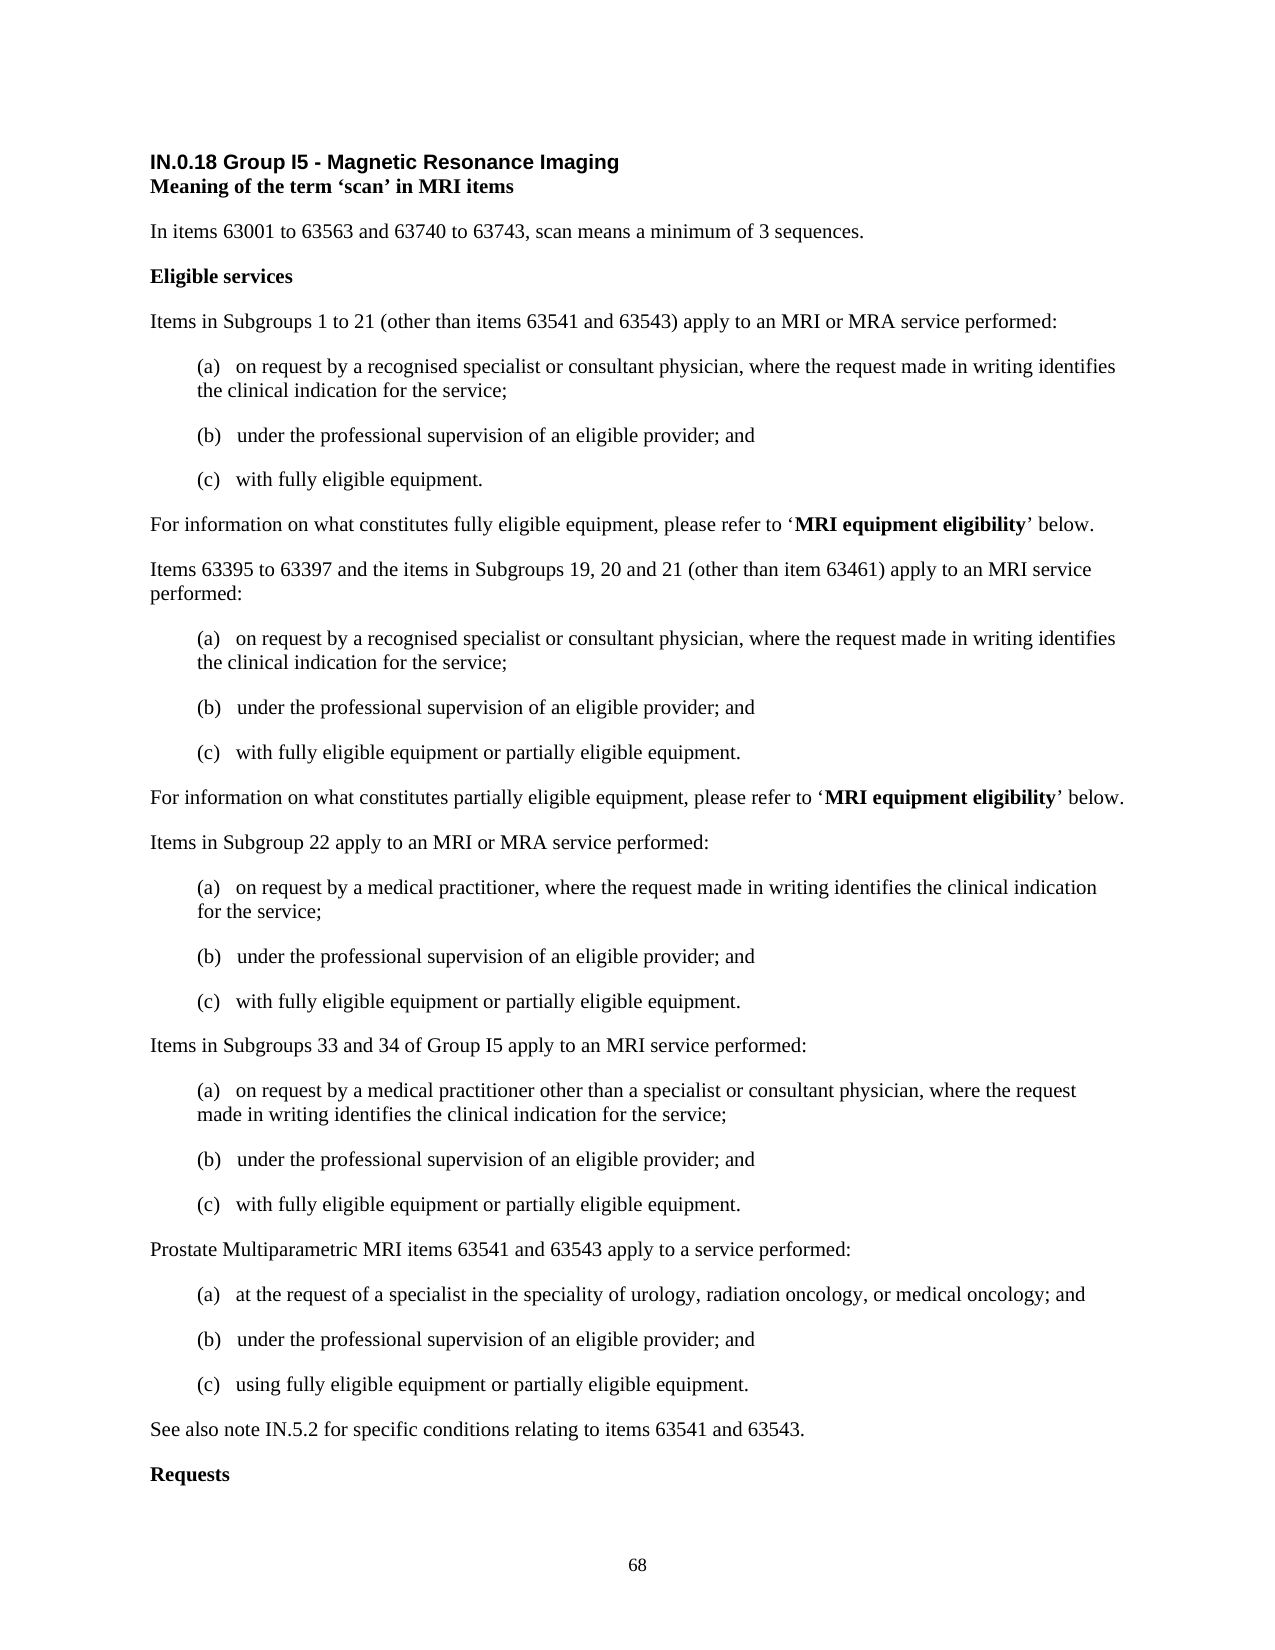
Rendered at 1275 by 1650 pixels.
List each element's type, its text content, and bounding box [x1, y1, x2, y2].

text See also note IN.5.2 for specific conditions relating to items 63541 and 63543. [150, 1417, 1125, 1441]
text (b) under the professional supervision of an eligible provider; and [151, 1147, 1125, 1171]
text For information on what constitutes fully eligible equipment, please refer to ‘MRI equipment eligibility’ below. [150, 512, 1125, 536]
text (a) on request by a medical practitioner, where the request made in writing identifies the clinical indication for the service; [151, 875, 1125, 923]
text (b) under the professional supervision of an eligible provider; and [151, 422, 1125, 447]
text (c) using fully eligible equipment or partially eligible equipment. [151, 1372, 1125, 1396]
text In items 63001 to 63563 and 63740 to 63743, scan means a minimum of 3 sequences. [150, 219, 1125, 243]
text (a) on request by a recognised specialist or consultant physician, where the request made in writing identifies the clinical indication for the service; [151, 353, 1125, 402]
text (a) on request by a medical practitioner other than a specialist or consultant physician, where the request made in writing identifies the clinical indication for the service; [151, 1078, 1125, 1126]
text (c) with fully eligible equipment or partially eligible equipment. [151, 988, 1125, 1013]
text (b) under the professional supervision of an eligible provider; and [151, 1327, 1125, 1351]
text Meaning of the term ‘scan’ in MRI items [150, 174, 1125, 198]
text Items in Subgroup 22 apply to an MRI or MRA service performed: [150, 830, 1125, 854]
text Items in Subgroups 33 and 34 of Group I5 apply to an MRI service performed: [150, 1033, 1125, 1057]
text Requests [150, 1462, 1125, 1486]
text IN.0.18 Group I5 - Magnetic Resonance Imaging [150, 150, 1125, 174]
text Eligible services [150, 264, 1125, 288]
text (a) at the request of a specialist in the speciality of urology, radiation oncology, or medical oncology; and [151, 1282, 1125, 1306]
text Items 63395 to 63397 and the items in Subgroups 19, 20 and 21 (other than item 63461) apply to an MRI service performed: [150, 557, 1125, 605]
text (b) under the professional supervision of an eligible provider; and [151, 695, 1125, 719]
text (a) on request by a recognised specialist or consultant physician, where the request made in writing identifies the clinical indication for the service; [151, 626, 1125, 674]
text (c) with fully eligible equipment. [151, 467, 1125, 491]
text Items in Subgroups 1 to 21 (other than items 63541 and 63543) apply to an MRI or MRA service performed: [150, 309, 1125, 333]
text (b) under the professional supervision of an eligible provider; and [151, 944, 1125, 968]
text (c) with fully eligible equipment or partially eligible equipment. [151, 1192, 1125, 1216]
text For information on what constitutes partially eligible equipment, please refer to ‘MRI equipment eligibility’ below. [150, 785, 1125, 809]
text Prostate Multiparametric MRI items 63541 and 63543 apply to a service performed: [150, 1237, 1125, 1261]
text (c) with fully eligible equipment or partially eligible equipment. [151, 740, 1125, 764]
